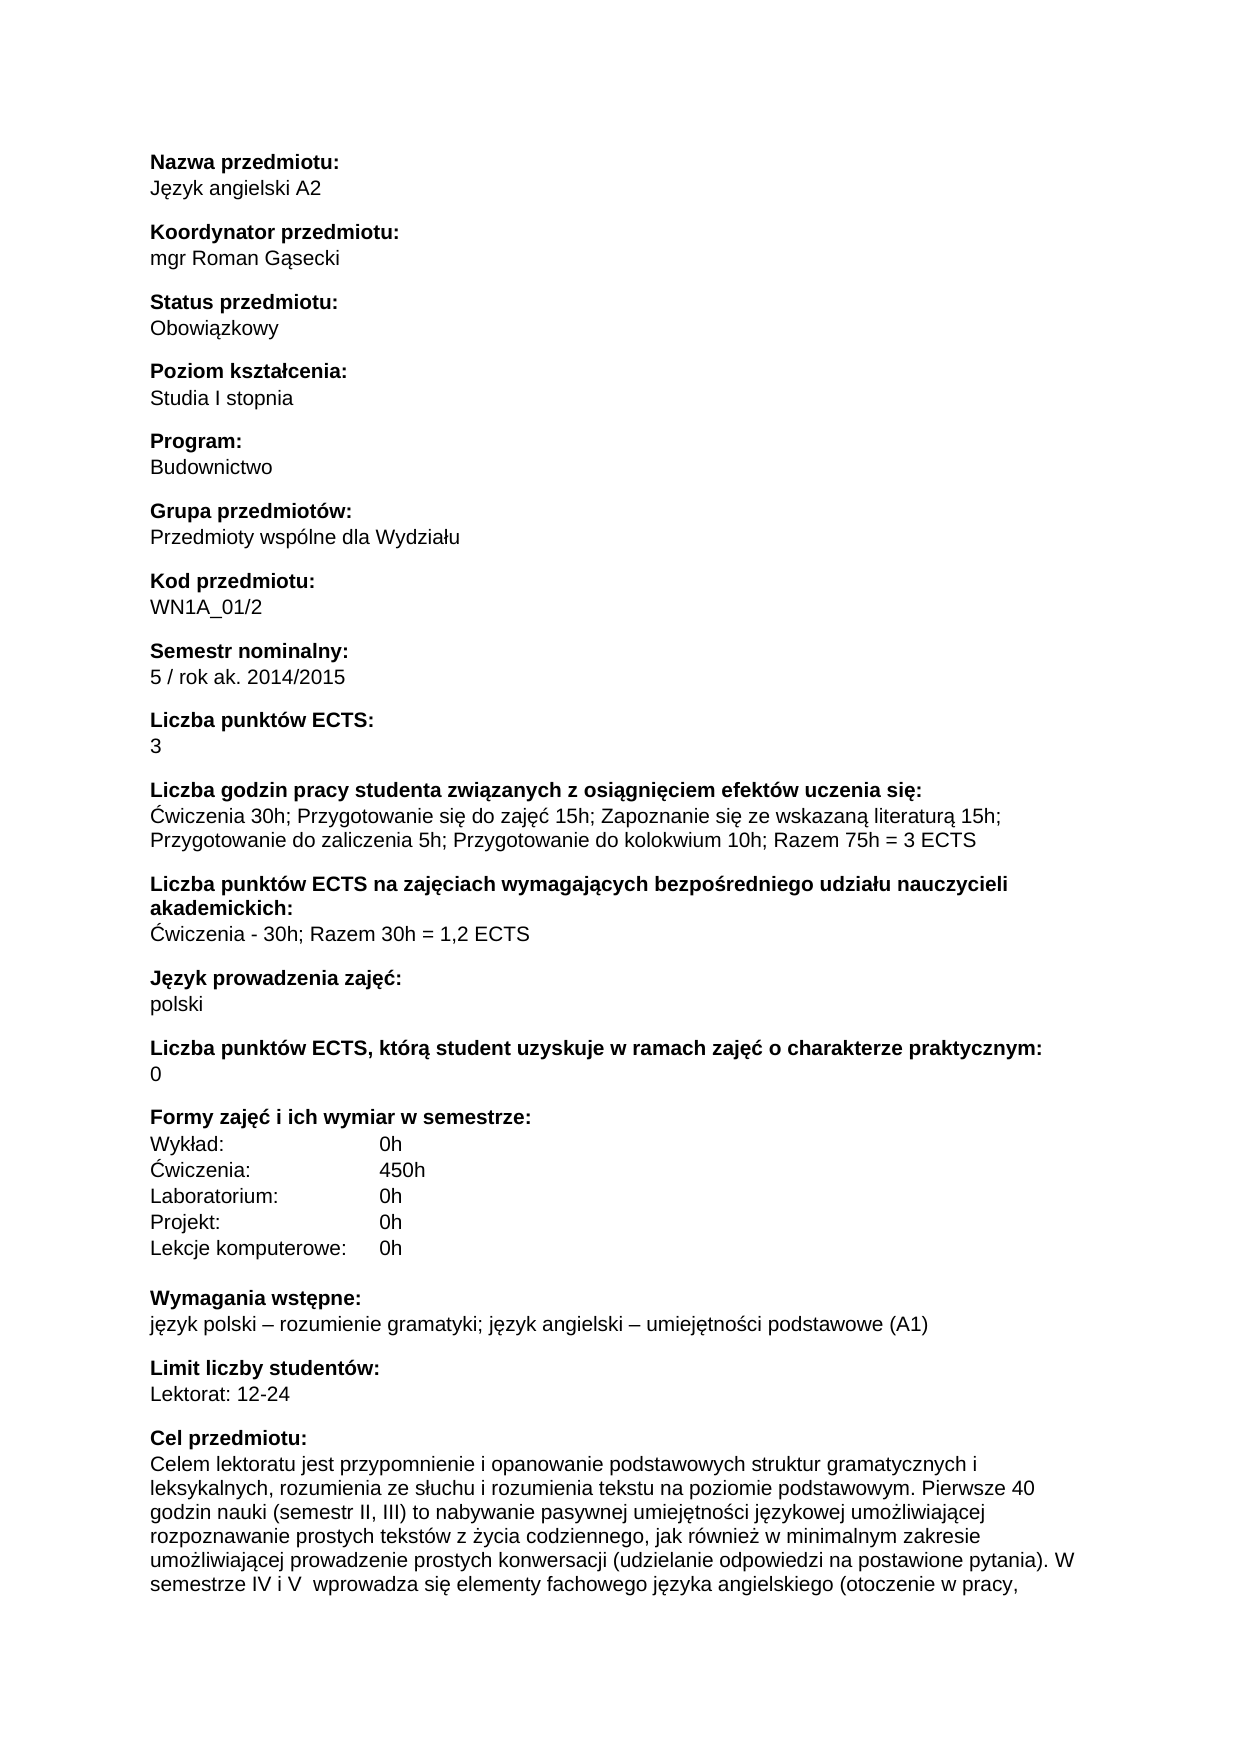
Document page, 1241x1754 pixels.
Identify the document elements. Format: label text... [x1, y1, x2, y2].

text Przedmioty wspólne dla Wydziału [150, 525, 1090, 549]
table_cell Lekcje komputerowe: [140, 1236, 367, 1260]
text Wymagania wstępne: [150, 1286, 1090, 1310]
text Semestr nominalny: [150, 638, 1090, 662]
text Grupa przedmiotów: [150, 499, 1090, 523]
table_cell 0h [369, 1182, 597, 1208]
table_header 0h [369, 1132, 597, 1156]
text 5 / rok ak. 2014/2015 [150, 664, 1090, 688]
text Liczba punktów ECTS: [150, 708, 1090, 732]
text Poziom kształcenia: [150, 359, 1090, 383]
text Lektorat: 12-24 [150, 1382, 1090, 1406]
text polski [150, 992, 1090, 1016]
text Cel przedmiotu: [150, 1426, 1090, 1449]
text Liczba punktów ECTS na zajęciach wymagających bezpośredniego udziału nauczycieli akademickich: [150, 872, 1090, 920]
table_cell 0h [369, 1234, 597, 1260]
text Studia I stopnia [150, 385, 1090, 409]
text Liczba punktów ECTS, którą student uzyskuje w ramach zajęć o charakterze praktycznym: [150, 1035, 1090, 1059]
text Kod przedmiotu: [150, 569, 1090, 593]
table_cell Ćwiczenia: [140, 1158, 367, 1182]
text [150, 1452, 1090, 1595]
table_cell 0h [369, 1208, 597, 1234]
text 3 [150, 734, 1090, 758]
text Język angielski A2 [150, 176, 1090, 200]
text Program: [150, 429, 1090, 453]
text mgr Roman Gąsecki [150, 246, 1090, 270]
text Nazwa przedmiotu: [150, 150, 1090, 174]
text Formy zajęć i ich wymiar w semestrze: [150, 1105, 1090, 1129]
table_header Wykład: [140, 1132, 367, 1156]
text język polski – rozumienie gramatyki; język angielski – umiejętności podstawowe (A1) [150, 1312, 1090, 1336]
text WN1A_01/2 [150, 595, 1090, 619]
text 0 [150, 1061, 1090, 1085]
text Ćwiczenia 30h; Przygotowanie się do zajęć 15h; Zapoznanie się ze wskazaną literaturą 15h; Przygotowanie do zaliczenia 5h; Przygotowanie do kolokwium 10h; Razem 75h = 3 ECTS [150, 804, 1090, 852]
text Limit liczby studentów: [150, 1356, 1090, 1380]
text Status przedmiotu: [150, 289, 1090, 313]
text Liczba godzin pracy studenta związanych z osiągnięciem efektów uczenia się: [150, 778, 1090, 802]
text Budownictwo [150, 455, 1090, 479]
text Język prowadzenia zajęć: [150, 966, 1090, 989]
table_cell 450h [369, 1156, 597, 1182]
text Ćwiczenia - 30h; Razem 30h = 1,2 ECTS [150, 922, 1090, 946]
text Obowiązkowy [150, 316, 1090, 339]
table_cell Laboratorium: [140, 1184, 367, 1208]
table_cell Projekt: [140, 1210, 367, 1234]
text Koordynator przedmiotu: [150, 220, 1090, 244]
